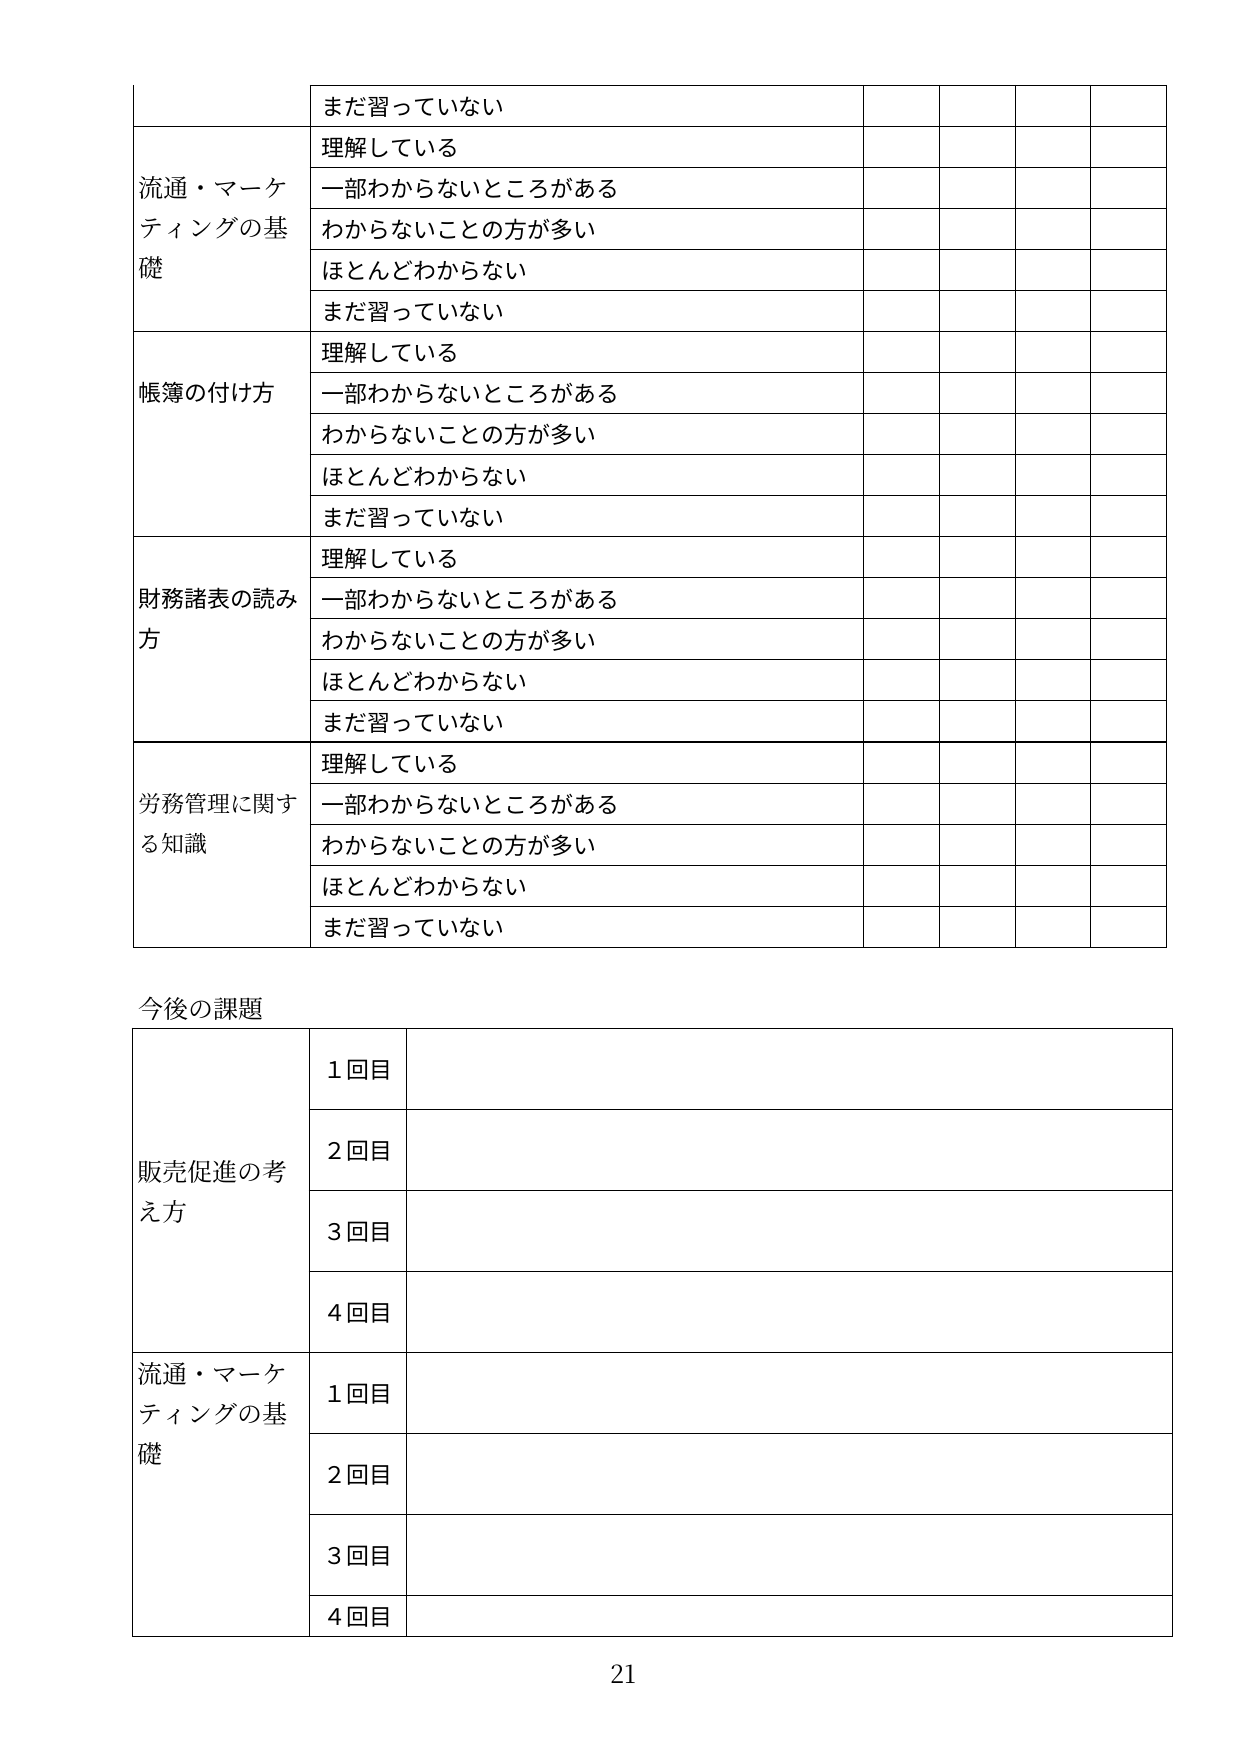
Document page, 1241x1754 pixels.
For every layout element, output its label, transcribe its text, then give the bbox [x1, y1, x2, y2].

table_cell [407, 1191, 1172, 1271]
table_cell [1016, 168, 1090, 208]
table_cell [407, 1434, 1172, 1514]
table_cell まだ習っていない [311, 907, 863, 947]
table_cell 一部わからないところがある [311, 784, 863, 823]
table_cell [864, 784, 939, 823]
table_cell [407, 1515, 1172, 1595]
table_cell [1016, 250, 1090, 290]
table_cell [1016, 127, 1090, 167]
table_cell [864, 455, 939, 495]
table_cell [940, 455, 1015, 495]
table_cell [1091, 784, 1166, 823]
table_cell [1091, 701, 1166, 741]
table_cell まだ習っていない [311, 701, 863, 741]
table_cell ２回目 [310, 1434, 406, 1514]
table_cell 一部わからないところがある [311, 578, 863, 618]
table_cell [940, 701, 1015, 741]
table_cell [1091, 619, 1166, 659]
table_cell [1091, 578, 1166, 618]
table_cell [864, 866, 939, 906]
table_cell ほとんどわからない [311, 866, 863, 906]
table_cell [940, 250, 1015, 290]
table_cell [1016, 496, 1090, 536]
table_cell [1016, 291, 1090, 331]
table_cell [940, 127, 1015, 167]
table_cell [1091, 332, 1166, 372]
table_cell [864, 701, 939, 741]
table_cell [940, 660, 1015, 700]
table_cell [940, 866, 1015, 906]
table_cell [407, 1110, 1172, 1190]
table_cell [1091, 866, 1166, 906]
table_cell [1016, 825, 1090, 864]
table_cell わからないことの方が多い [311, 825, 863, 864]
table_cell [1016, 619, 1090, 659]
table_cell [1091, 414, 1166, 454]
table_cell [1091, 86, 1166, 126]
table_cell [940, 414, 1015, 454]
table_cell 理解している [311, 332, 863, 372]
table_cell [864, 209, 939, 249]
table_cell [940, 209, 1015, 249]
table_cell 労務管理に関する知識 [134, 743, 310, 947]
table_cell 一部わからないところがある [311, 373, 863, 413]
table_cell [407, 1272, 1172, 1352]
table_cell [864, 86, 939, 126]
table_cell [864, 537, 939, 577]
table_cell 理解している [311, 743, 863, 782]
table_cell [864, 578, 939, 618]
table_cell 理解している [311, 127, 863, 167]
table_cell [940, 373, 1015, 413]
table_cell ３回目 [310, 1515, 406, 1595]
table_cell わからないことの方が多い [311, 414, 863, 454]
table_cell [1091, 373, 1166, 413]
table_cell [864, 250, 939, 290]
table_cell [407, 1353, 1172, 1433]
table_cell 財務諸表の読み方 [134, 537, 310, 741]
table_cell ２回目 [310, 1110, 406, 1190]
table_cell 流通・マーケティングの基礎 [133, 1353, 309, 1636]
table_cell [864, 660, 939, 700]
table_cell [1091, 537, 1166, 577]
table_cell ほとんどわからない [311, 455, 863, 495]
table_cell [940, 578, 1015, 618]
table_header [407, 1029, 1172, 1109]
table_cell [940, 332, 1015, 372]
table_cell ほとんどわからない [311, 660, 863, 700]
table_cell [1091, 250, 1166, 290]
table_cell ４回目 [310, 1596, 406, 1636]
table_cell 流通・マーケティングの基礎 [134, 127, 310, 331]
table_cell [940, 291, 1015, 331]
table_cell [864, 168, 939, 208]
table_cell [1016, 907, 1090, 947]
table_cell [940, 537, 1015, 577]
table_cell [1091, 168, 1166, 208]
table_cell ３回目 [310, 1191, 406, 1271]
table_cell [864, 127, 939, 167]
table_cell [1016, 743, 1090, 782]
table_cell [864, 619, 939, 659]
table_cell まだ習っていない [311, 86, 863, 126]
table_cell [1016, 373, 1090, 413]
table_cell [864, 373, 939, 413]
table_cell [1016, 701, 1090, 741]
table_cell わからないことの方が多い [311, 209, 863, 249]
table_cell [864, 332, 939, 372]
table_cell [1016, 455, 1090, 495]
table_cell [940, 743, 1015, 782]
table_cell まだ習っていない [311, 291, 863, 331]
table_cell 一部わからないところがある [311, 168, 863, 208]
table_cell 帳簿の付け方 [134, 332, 310, 536]
table_cell [1091, 209, 1166, 249]
table_cell [1016, 537, 1090, 577]
table_cell [940, 825, 1015, 864]
table_cell [864, 414, 939, 454]
table_header 販売促進の考え方 [133, 1029, 309, 1352]
table_cell [1091, 291, 1166, 331]
table_cell [940, 784, 1015, 823]
table_cell [940, 907, 1015, 947]
table_cell ほとんどわからない [311, 250, 863, 290]
table_cell [1016, 86, 1090, 126]
table_cell ４回目 [310, 1272, 406, 1352]
table_cell [940, 168, 1015, 208]
table_cell まだ習っていない [311, 496, 863, 536]
table_cell [1091, 127, 1166, 167]
table_cell わからないことの方が多い [311, 619, 863, 659]
table_cell [1016, 414, 1090, 454]
table_cell [1091, 496, 1166, 536]
table_cell [864, 496, 939, 536]
table_cell [864, 907, 939, 947]
table_cell [940, 496, 1015, 536]
text 今後の課題 [89, 988, 1157, 1028]
table_cell [1091, 660, 1166, 700]
table_cell [864, 743, 939, 782]
table_cell [1016, 866, 1090, 906]
table_cell [1016, 209, 1090, 249]
table_cell [864, 825, 939, 864]
table_cell [940, 86, 1015, 126]
table_header １回目 [310, 1029, 406, 1109]
table_cell [864, 291, 939, 331]
table_cell [1016, 578, 1090, 618]
table_cell [1091, 907, 1166, 947]
table_cell [1091, 455, 1166, 495]
table_cell １回目 [310, 1353, 406, 1433]
table_cell [407, 1596, 1172, 1636]
table_cell [940, 619, 1015, 659]
table_cell [1016, 784, 1090, 823]
table_cell [1016, 660, 1090, 700]
table_cell [1091, 825, 1166, 864]
table_cell 理解している [311, 537, 863, 577]
table_cell [1091, 743, 1166, 782]
table_cell [1016, 332, 1090, 372]
